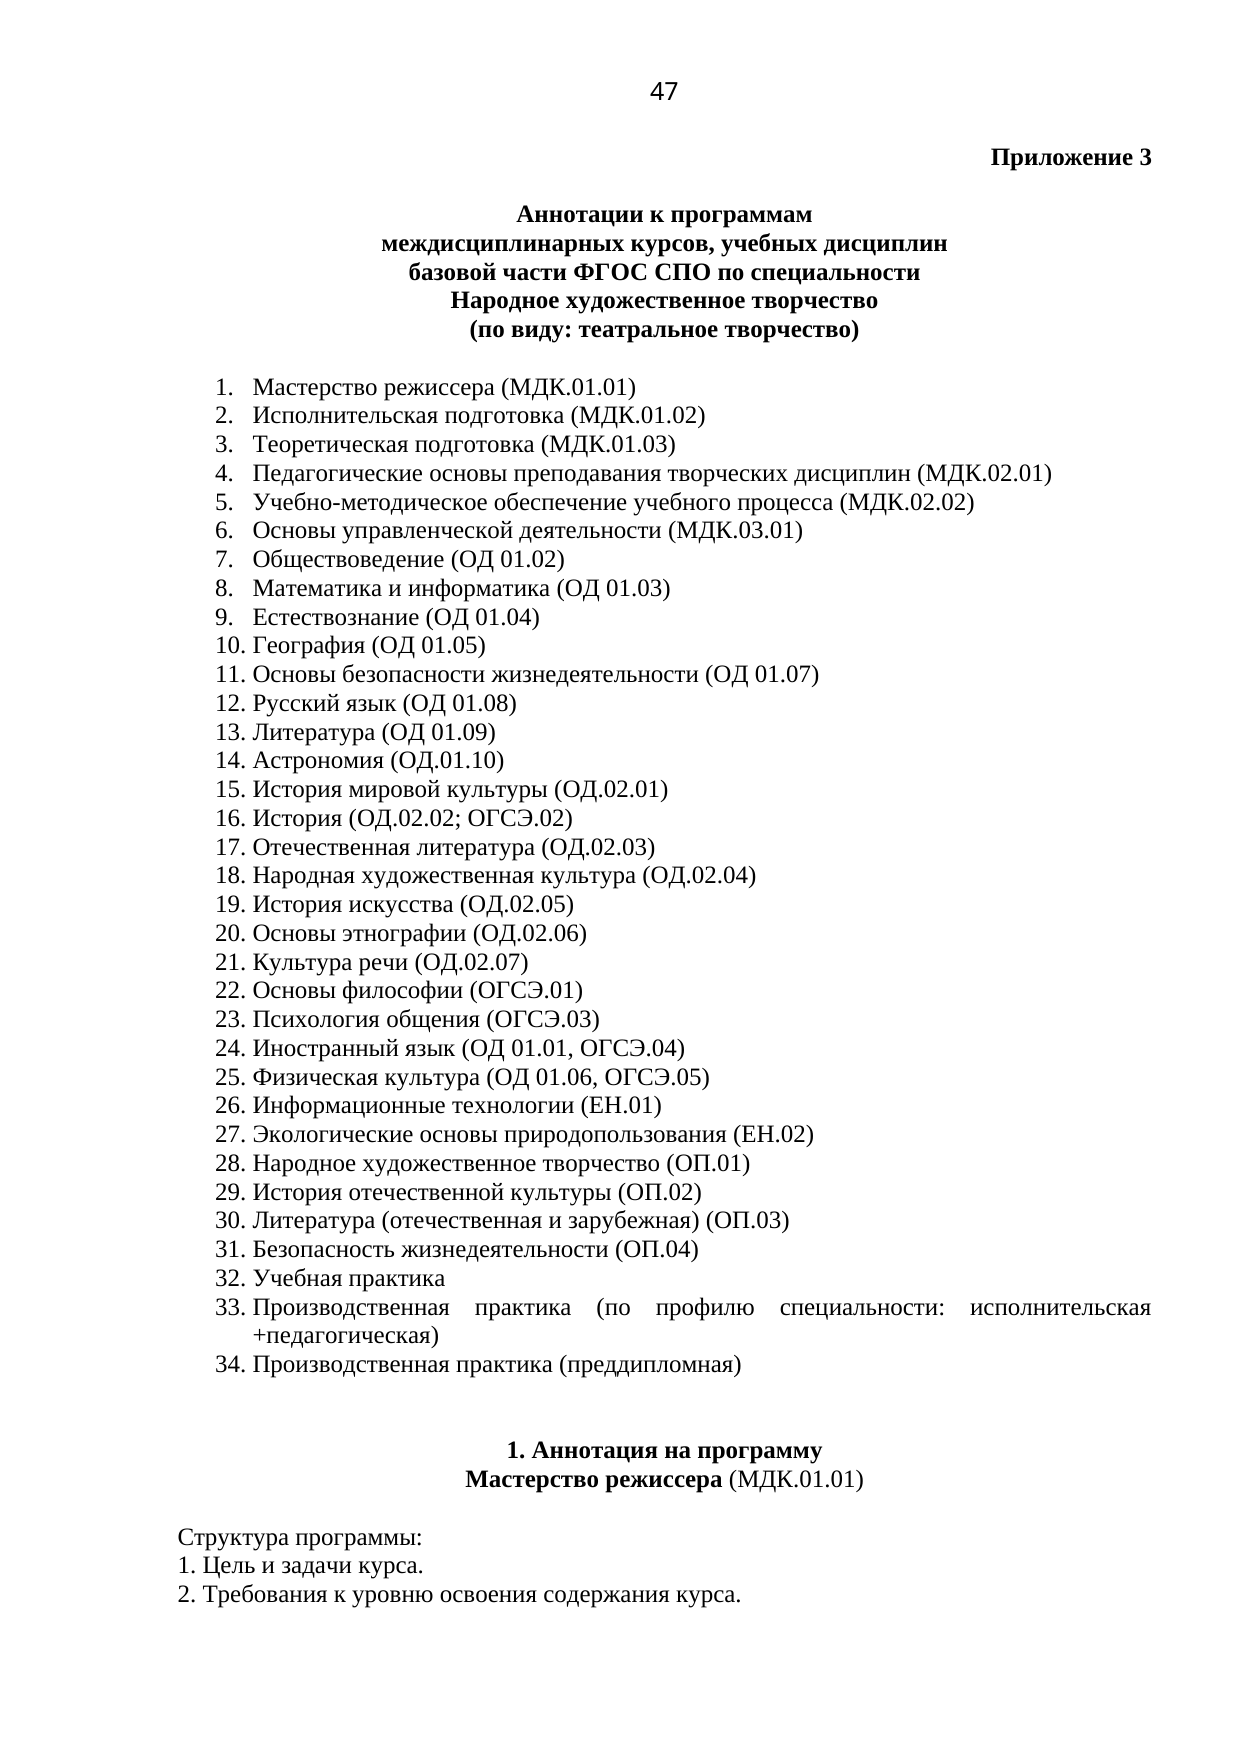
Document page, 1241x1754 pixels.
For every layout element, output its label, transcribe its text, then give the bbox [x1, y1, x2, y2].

list Информационные технологии (ЕН.01) [215, 1091, 1152, 1119]
list Производственная практика (по профилю специальности: исполнительская +педагогическая) [215, 1292, 1152, 1349]
list Иностранный язык (ОД 01.01, ОГСЭ.04) [215, 1033, 1152, 1062]
list Исполнительская подготовка (МДК.01.02) [215, 401, 1152, 429]
text междисциплинарных курсов, учебных дисциплин [177, 228, 1152, 257]
list Отечественная литература (ОД.02.03) [215, 832, 1152, 861]
text 1. Аннотация на программу [177, 1436, 1152, 1464]
text Народное художественное творчество [177, 286, 1152, 314]
list Обществоведение (ОД 01.02) [215, 544, 1152, 573]
text Структура программы: [177, 1522, 1152, 1551]
list История мировой культуры (ОД.02.01) [215, 774, 1152, 803]
text 2. Требования к уровню освоения содержания курса. [177, 1579, 1152, 1608]
list Физическая культура (ОД 01.06, ОГСЭ.05) [215, 1062, 1152, 1091]
list Экологические основы природопользования (ЕН.02) [215, 1119, 1152, 1148]
list Литература (отечественная и зарубежная) (ОП.03) [215, 1206, 1152, 1234]
list Производственная практика (преддипломная) [215, 1349, 1152, 1378]
list История (ОД.02.02; ОГСЭ.02) [215, 803, 1152, 832]
list Мастерство режиссера (МДК.01.01) [215, 372, 1152, 401]
text Аннотации к программам [177, 199, 1152, 228]
list Психология общения (ОГСЭ.03) [215, 1004, 1152, 1033]
list Основы безопасности жизнедеятельности (ОД 01.07) [215, 659, 1152, 688]
list Основы управленческой деятельности (МДК.03.01) [215, 516, 1152, 544]
list Теоретическая подготовка (МДК.01.03) [215, 429, 1152, 458]
text Приложение 3 [177, 142, 1152, 171]
list История отечественной культуры (ОП.02) [215, 1177, 1152, 1206]
text базовой части ФГОС СПО по специальности [177, 257, 1152, 286]
list Народное художественное творчество (ОП.01) [215, 1148, 1152, 1177]
list Математика и информатика (ОД 01.03) [215, 573, 1152, 602]
list Учебная практика [215, 1263, 1152, 1292]
list Народная художественная культура (ОД.02.04) [215, 861, 1152, 889]
text (по виду: театральное творчество) [177, 314, 1152, 343]
list Литература (ОД 01.09) [215, 717, 1152, 746]
list Русский язык (ОД 01.08) [215, 688, 1152, 717]
text Мастерство режиссера (МДК.01.01) [177, 1464, 1152, 1493]
list География (ОД 01.05) [215, 631, 1152, 659]
list Культура речи (ОД.02.07) [215, 947, 1152, 976]
list Астрономия (ОД.01.10) [215, 746, 1152, 774]
list Педагогические основы преподавания творческих дисциплин (МДК.02.01) [215, 458, 1152, 487]
list Основы философии (ОГСЭ.01) [215, 976, 1152, 1004]
text 1. Цель и задачи курса. [177, 1551, 1152, 1579]
list Учебно-методическое обеспечение учебного процесса (МДК.02.02) [215, 487, 1152, 516]
list Основы этнографии (ОД.02.06) [215, 918, 1152, 947]
list История искусства (ОД.02.05) [215, 889, 1152, 918]
list Естествознание (ОД 01.04) [215, 602, 1152, 631]
list Безопасность жизнедеятельности (ОП.04) [215, 1234, 1152, 1263]
